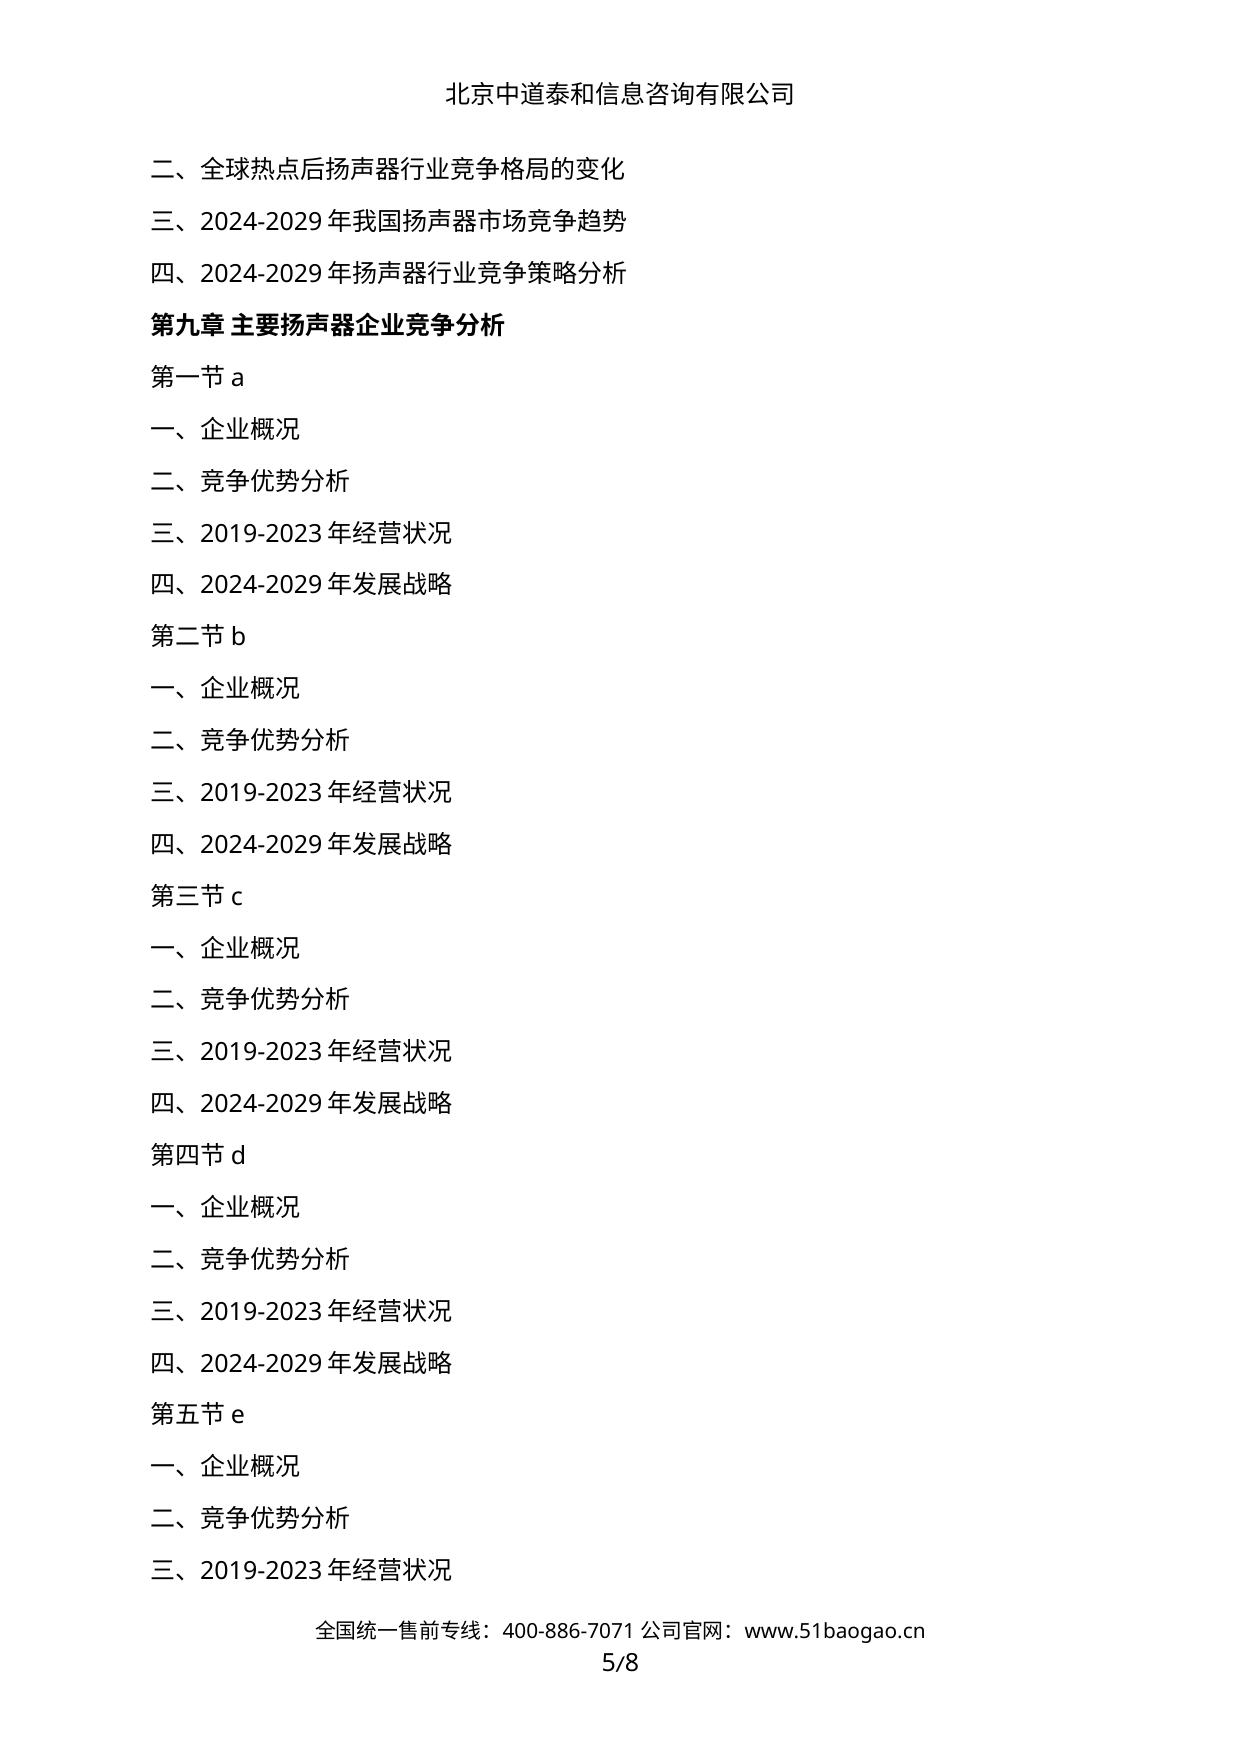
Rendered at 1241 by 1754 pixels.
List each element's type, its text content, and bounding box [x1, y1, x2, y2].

text 一、企业概况 [150, 1187, 1090, 1224]
text 二、竞争优势分析 [150, 461, 1090, 497]
text 一、企业概况 [150, 669, 1090, 705]
text 第一节 a [150, 357, 1090, 394]
text 三、2019-2023年经营状况 [150, 1291, 1090, 1327]
text 第九章 主要扬声器企业竞争分析 [150, 306, 1090, 342]
text 三、2019-2023年经营状况 [150, 513, 1090, 549]
text 四、2024-2029年扬声器行业竞争策略分析 [150, 254, 1090, 290]
text 第四节 d [150, 1136, 1090, 1172]
text 第三节 c [150, 876, 1090, 912]
text 三、2019-2023年经营状况 [150, 772, 1090, 809]
text 二、竞争优势分析 [150, 1239, 1090, 1276]
text 二、竞争优势分析 [150, 980, 1090, 1016]
text 三、2024-2029年我国扬声器市场竞争趋势 [150, 202, 1090, 238]
text 四、2024-2029年发展战略 [150, 824, 1090, 861]
text 三、2019-2023年经营状况 [150, 1551, 1090, 1587]
text 一、企业概况 [150, 1447, 1090, 1483]
text 四、2024-2029年发展战略 [150, 565, 1090, 601]
text 二、竞争优势分析 [150, 1499, 1090, 1535]
text 四、2024-2029年发展战略 [150, 1343, 1090, 1379]
text 一、企业概况 [150, 928, 1090, 964]
text 二、竞争优势分析 [150, 721, 1090, 757]
text 第五节 e [150, 1395, 1090, 1431]
text 第二节 b [150, 617, 1090, 653]
text 四、2024-2029年发展战略 [150, 1084, 1090, 1120]
text 二、全球热点后扬声器行业竞争格局的变化 [150, 150, 1090, 186]
text 三、2019-2023年经营状况 [150, 1032, 1090, 1068]
text 一、企业概况 [150, 409, 1090, 446]
